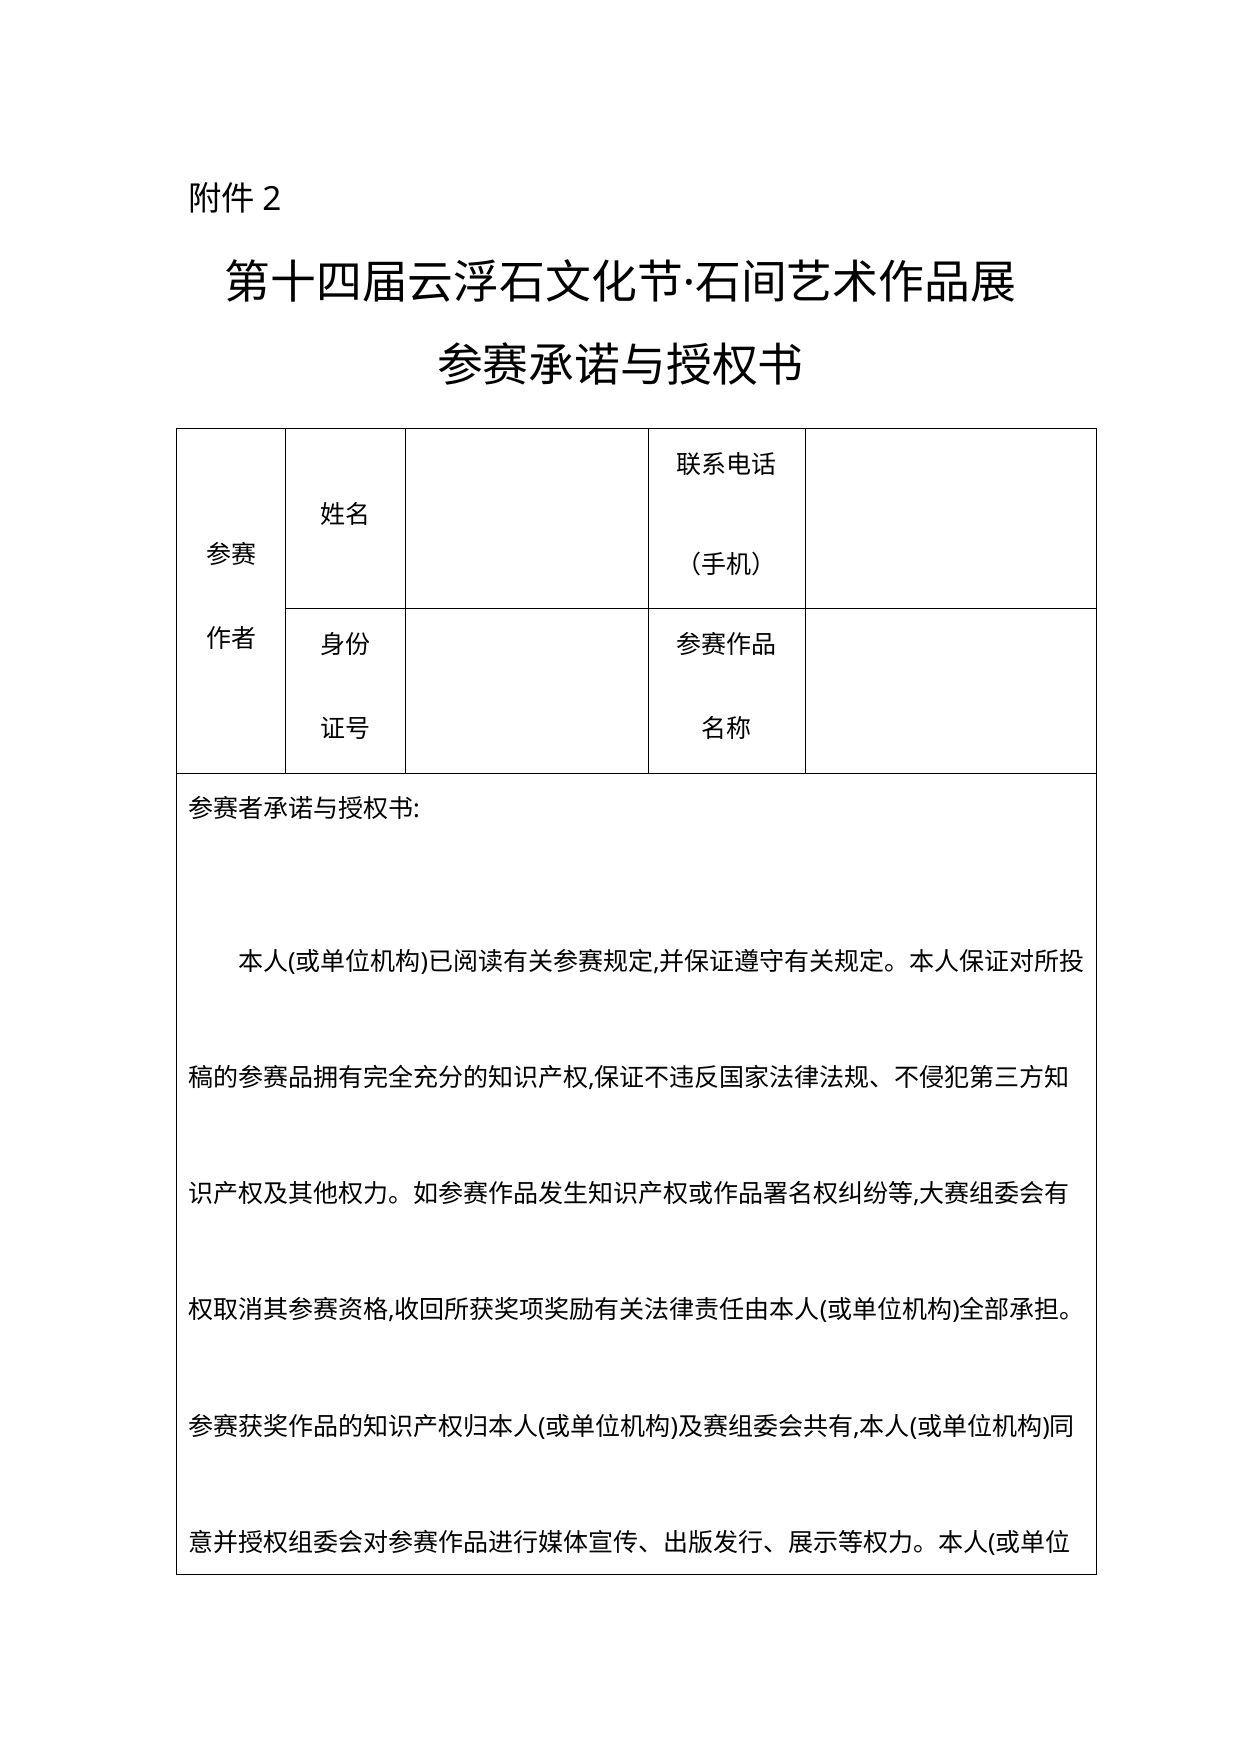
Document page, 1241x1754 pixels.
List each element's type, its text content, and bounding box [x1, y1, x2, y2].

table_header [806, 429, 1096, 608]
table_cell [806, 609, 1096, 773]
table_header [406, 429, 648, 608]
table_cell [406, 609, 648, 773]
text 附件 2 [188, 162, 1052, 229]
table_header 姓名 [286, 429, 405, 608]
table_header 参赛 作者 [177, 429, 285, 773]
table_header 联系电话（手机） [649, 429, 805, 608]
text 参赛承诺与授权书 [188, 329, 1052, 395]
table_cell 身份 证号 [286, 609, 405, 773]
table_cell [177, 774, 1096, 1574]
text 第十四届云浮石文化节·石间艺术作品展 [188, 229, 1052, 329]
table_cell 参赛作品 名称 [649, 609, 805, 773]
